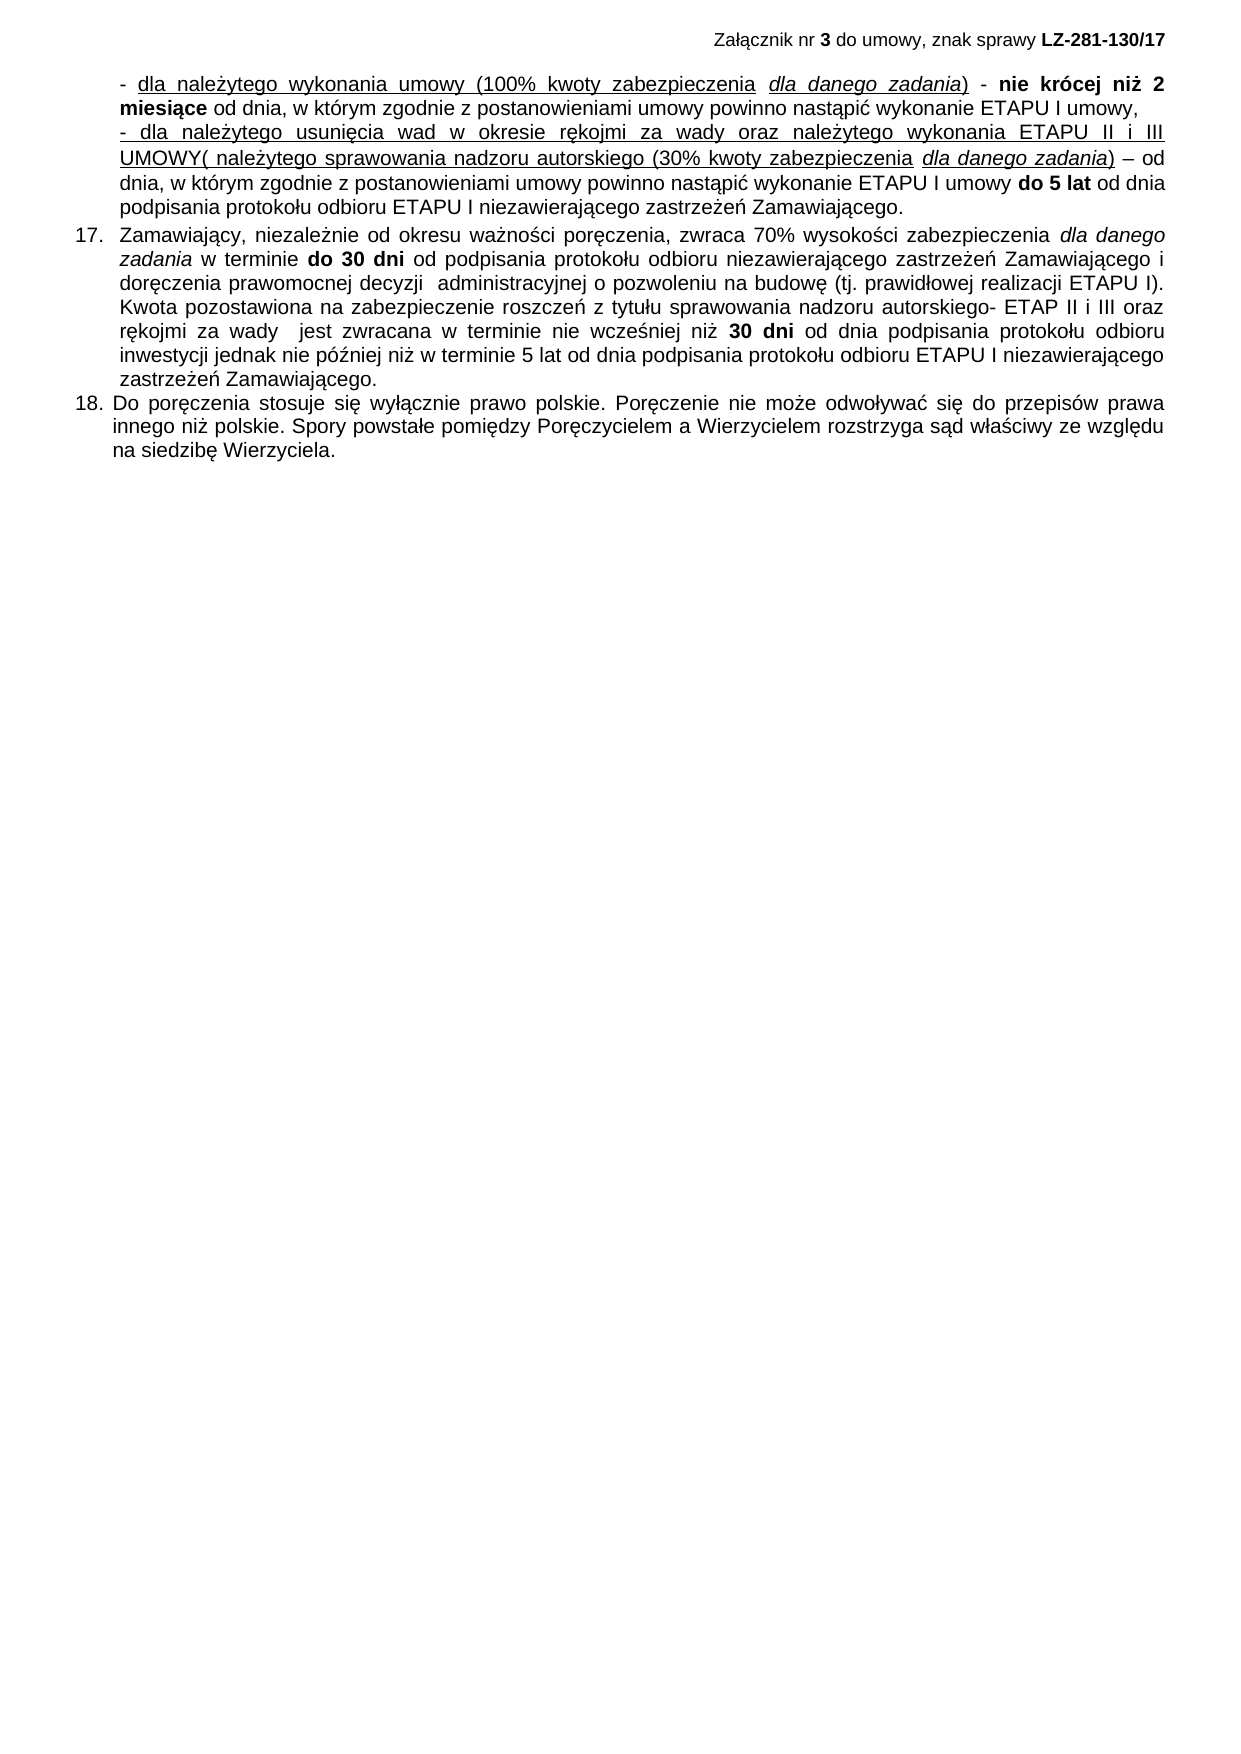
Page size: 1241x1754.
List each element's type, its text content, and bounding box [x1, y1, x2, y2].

text - dla należytego wykonania umowy (100% kwoty zabezpieczenia dla danego zadania) - nie krócej niż 2 miesiące od dnia, w którym zgodnie z postanowieniami umowy powinno nastąpić wykonanie ETAPU I umowy, [119, 72, 1165, 120]
list Zamawiający, niezależnie od okresu ważności poręczenia, zwraca 70% wysokości zabezpieczenia dla danego zadania w terminie do 30 dni od podpisania protokołu odbioru niezawierającego zastrzeżeń Zamawiającego i doręczenia prawomocnej decyzji administracyjnej o pozwoleniu na budowę (tj. prawidłowej realizacji ETAPU I). Kwota pozostawiona na zabezpieczenie roszczeń z tytułu sprawowania nadzoru autorskiego- ETAP II i III oraz rękojmi za wady jest zwracana w terminie nie wcześniej niż 30 dni od dnia podpisania protokołu odbioru inwestycji jednak nie później niż w terminie 5 lat od dnia podpisania protokołu odbioru ETAPU I niezawierającego zastrzeżeń Zamawiającego. [75, 223, 1165, 390]
list Do poręczenia stosuje się wyłącznie prawo polskie. Poręczenie nie może odwoływać się do przepisów prawa innego niż polskie. Spory powstałe pomiędzy Poręczycielem a Wierzycielem rozstrzyga sąd właściwy ze względu na siedzibę Wierzyciela. [75, 390, 1165, 462]
text - dla należytego usunięcia wad w okresie rękojmi za wady oraz należytego wykonania ETAPU II i III UMOWY( należytego sprawowania nadzoru autorskiego (30% kwoty zabezpieczenia dla danego zadania) – od dnia, w którym zgodnie z postanowieniami umowy powinno nastąpić wykonanie ETAPU I umowy do 5 lat od dnia podpisania protokołu odbioru ETAPU I niezawierającego zastrzeżeń Zamawiającego. [119, 142, 1165, 218]
